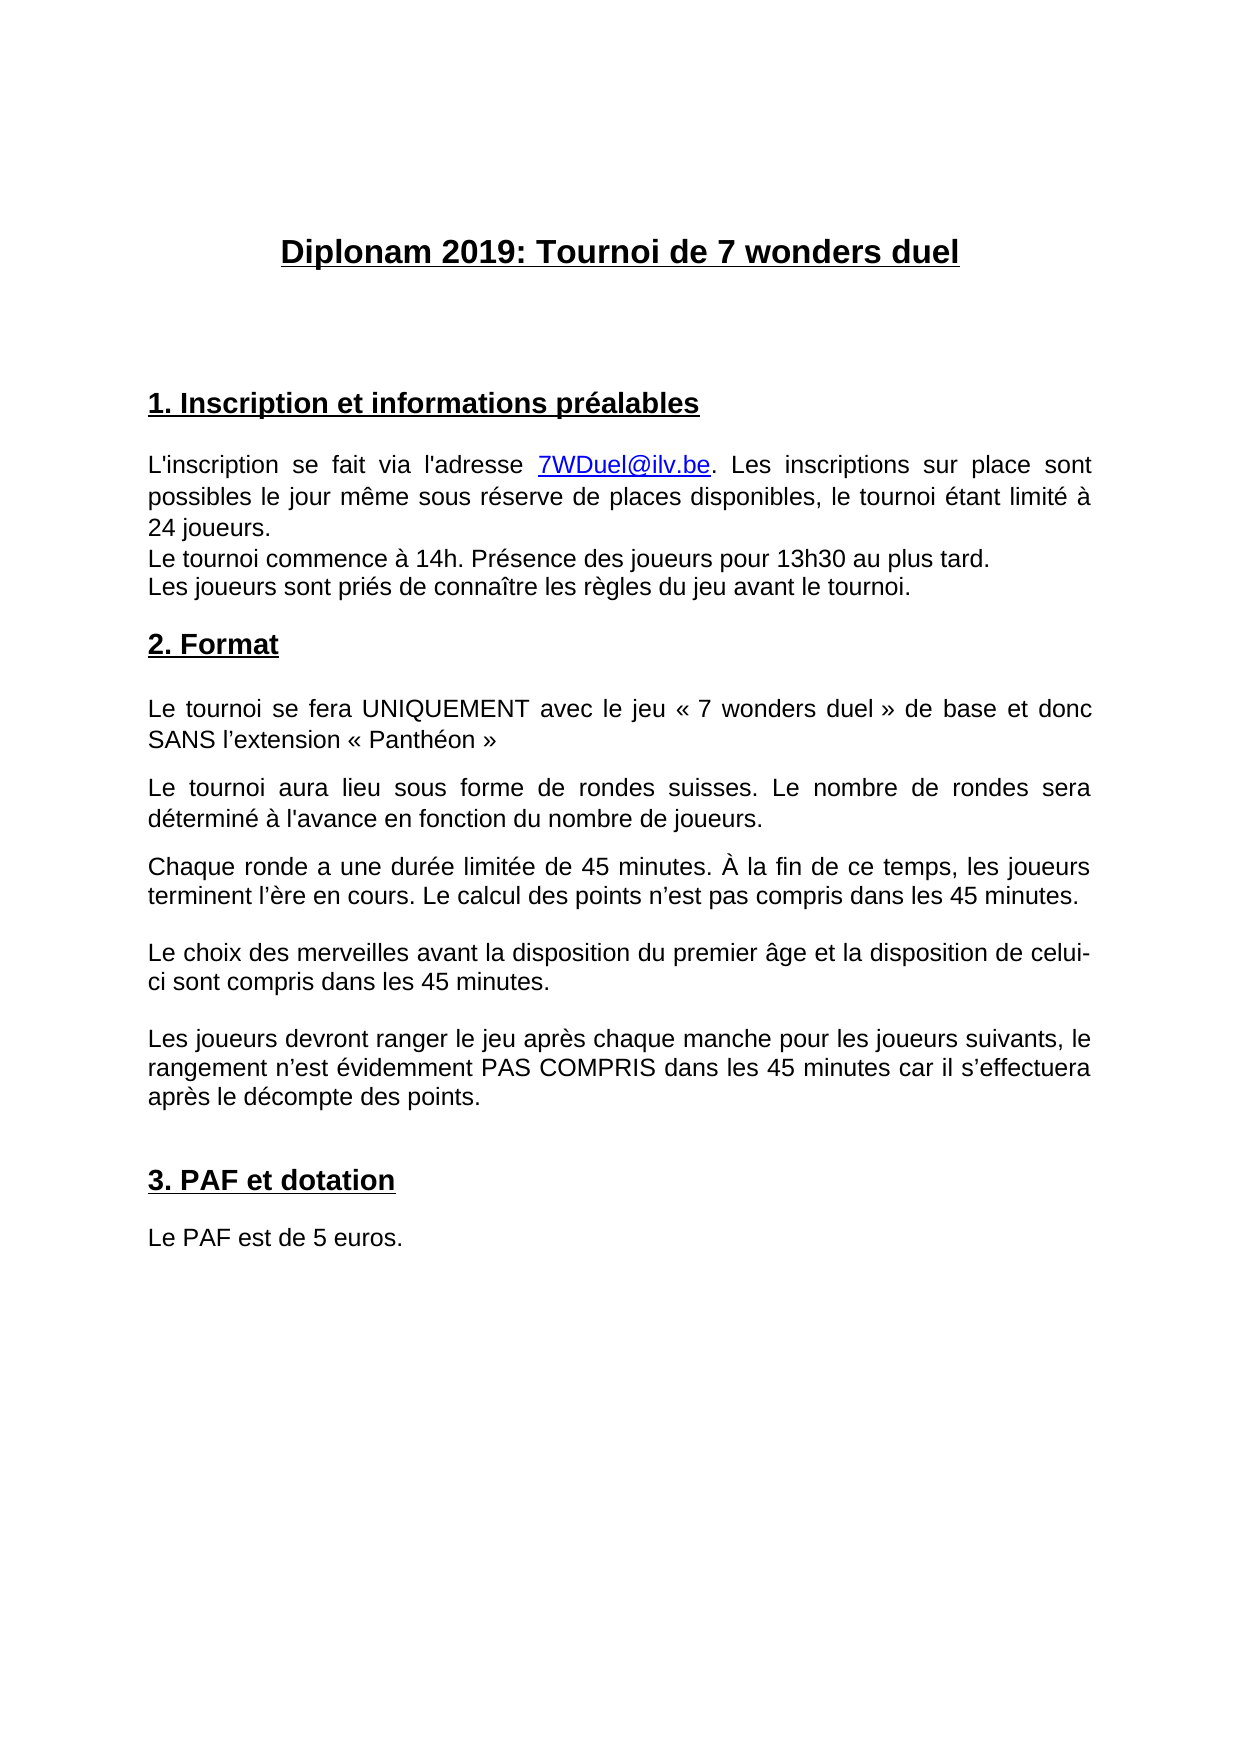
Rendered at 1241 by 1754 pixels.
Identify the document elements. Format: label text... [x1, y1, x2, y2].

text 3. PAF et dotation [148, 1163, 1093, 1197]
text Le tournoi commence à 14h. Présence des joueurs pour 13h30 au plus tard. [148, 543, 1093, 572]
text L'inscription se fait via l'adresse 7WDuel@ilv.be. Les inscriptions sur place sont possibles le jour même sous réserve de places disponibles, le tournoi étant limité à 24 joueurs. [148, 450, 1093, 541]
text Les joueurs devront ranger le jeu après chaque manche pour les joueurs suivants, le rangement n’est évidemment PAS COMPRIS dans les 45 minutes car il s’effectuera après le décompte des points. [148, 1024, 1093, 1111]
text Chaque ronde a une durée limitée de 45 minutes. À la fin de ce temps, les joueurs terminent l’ère en cours. Le calcul des points n’est pas compris dans les 45 minutes. [148, 852, 1093, 909]
text Le tournoi se fera UNIQUEMENT avec le jeu « 7 wonders duel » de base et donc SANS l’extension « Panthéon » [148, 694, 1093, 754]
text Les joueurs sont priés de connaître les règles du jeu avant le tournoi. [148, 572, 1093, 601]
text 2. Format [148, 627, 1093, 661]
text Le tournoi aura lieu sous forme de rondes suisses. Le nombre de rondes sera déterminé à l'avance en fonction du nombre de joueurs. [148, 773, 1093, 833]
text 1. Inscription et informations préalables [148, 386, 1093, 419]
text Diplonam 2019: Tournoi de 7 wonders duel [148, 232, 1093, 271]
text Le choix des merveilles avant la disposition du premier âge et la disposition de celui-ci sont compris dans les 45 minutes. [148, 938, 1093, 996]
text Le PAF est de 5 euros. [148, 1223, 1093, 1252]
